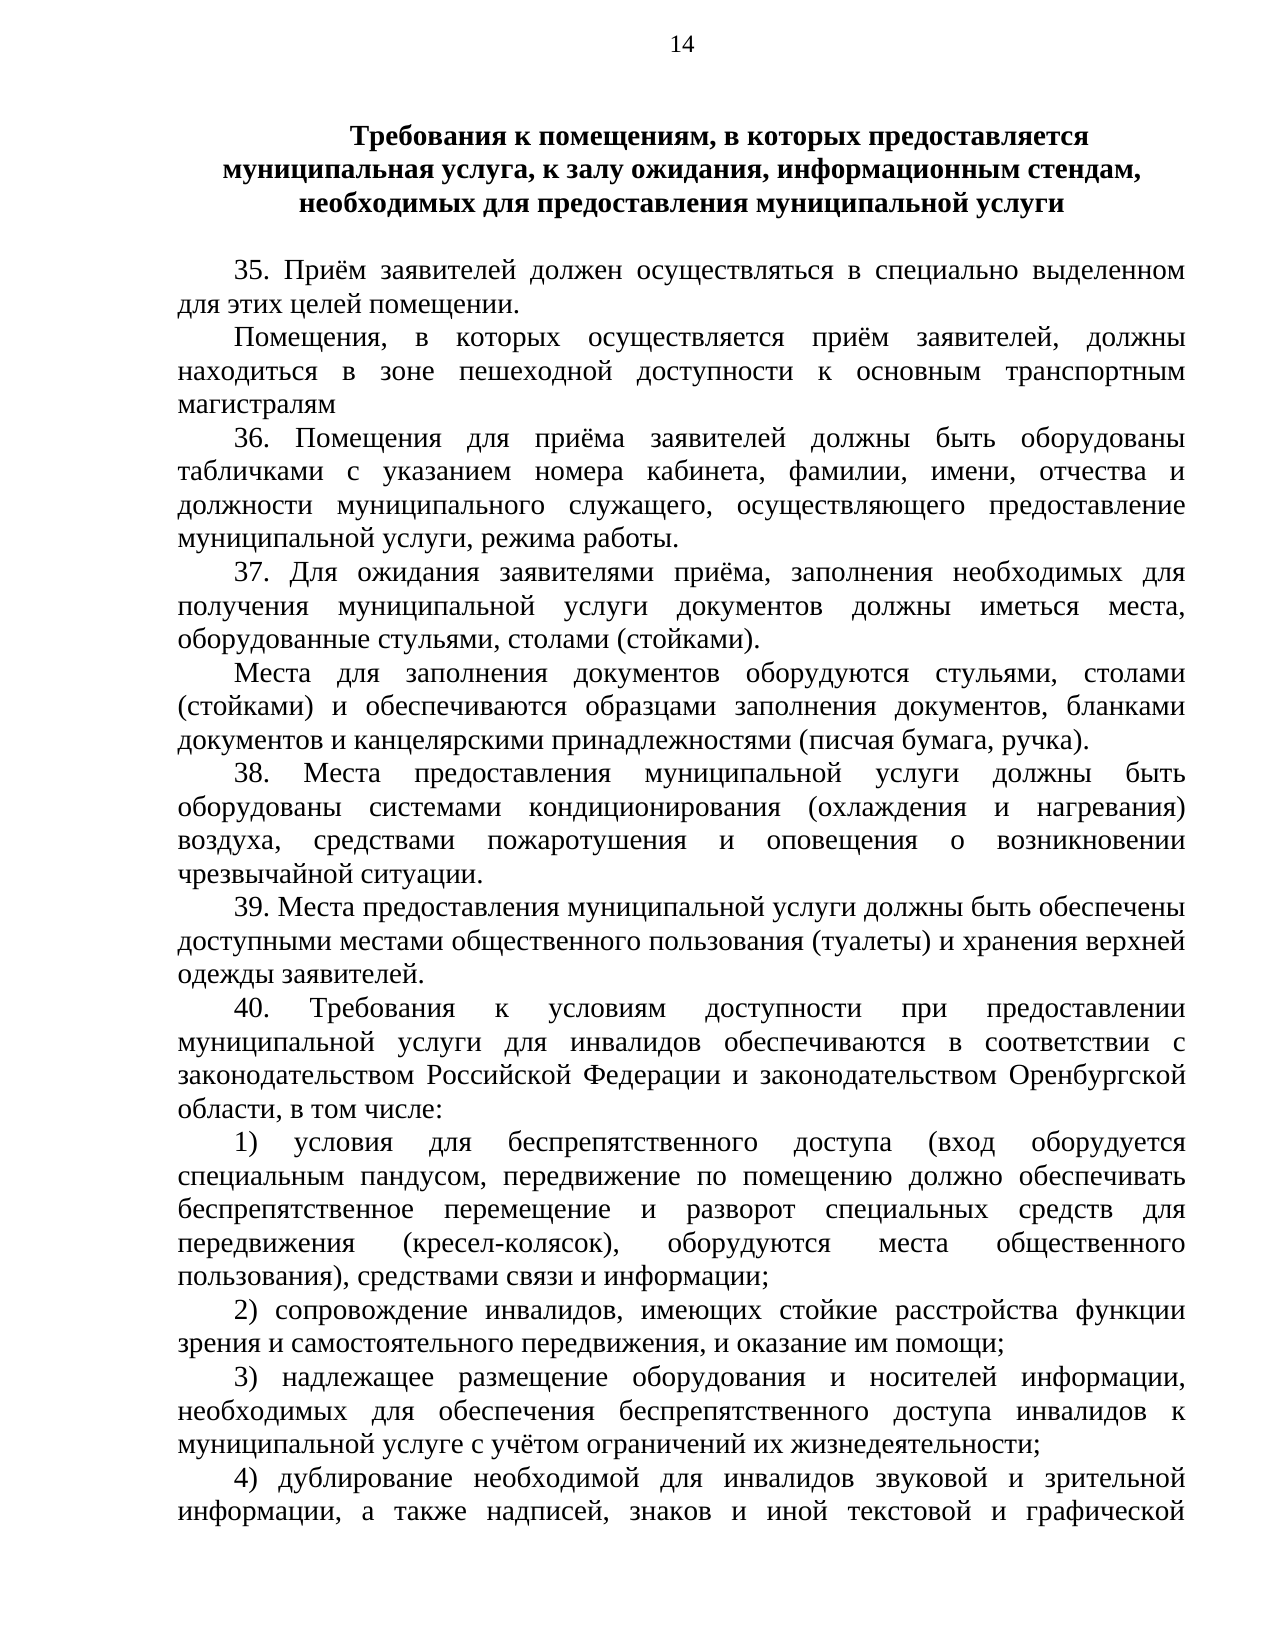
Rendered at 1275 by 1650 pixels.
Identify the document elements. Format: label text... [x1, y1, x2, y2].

text 37. Для ожидания заявителями приёма, заполнения необходимых для получения муниципальной услуги документов должны иметься места, оборудованные стульями, столами (стойками). [177, 554, 1186, 655]
text 1) условия для беспрепятственного доступа (вход оборудуется специальным пандусом, передвижение по помещению должно обеспечивать беспрепятственное перемещение и разворот специальных средств для передвижения (кресел-колясок), оборудуются места общественного пользования), средствами связи и информации; [177, 1124, 1186, 1292]
text 39. Места предоставления муниципальной услуги должны быть обеспечены доступными местами общественного пользования (туалеты) и хранения верхней одежды заявителей. [177, 889, 1186, 990]
text 2) сопровождение инвалидов, имеющих стойкие расстройства функции зрения и самостоятельного передвижения, и оказание им помощи; [177, 1292, 1186, 1359]
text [177, 1460, 1186, 1527]
text Помещения, в которых осуществляется приём заявителей, должны находиться в зоне пешеходной доступности к основным транспортным магистралям [177, 319, 1186, 420]
text 35. Приём заявителей должен осуществляться в специально выделенном для этих целей помещении. [177, 252, 1186, 319]
text 3) надлежащее размещение оборудования и носителей информации, необходимых для обеспечения беспрепятственного доступа инвалидов к муниципальной услуге с учётом ограничений их жизнедеятельности; [177, 1359, 1186, 1460]
text Требования к помещениям, в которых предоставляется муниципальная услуга, к залу ожидания, информационным стендам, необходимых для предоставления муниципальной услуги [177, 118, 1186, 219]
text 36. Помещения для приёма заявителей должны быть оборудованы табличками с указанием номера кабинета, фамилии, имени, отчества и должности муниципального служащего, осуществляющего предоставление муниципальной услуги, режима работы. [177, 420, 1186, 554]
text 38. Места предоставления муниципальной услуги должны быть оборудованы системами кондиционирования (охлаждения и нагревания) воздуха, средствами пожаротушения и оповещения о возникновении чрезвычайной ситуации. [177, 755, 1186, 889]
text 40. Требования к условиям доступности при предоставлении муниципальной услуги для инвалидов обеспечиваются в соответствии с законодательством Российской Федерации и законодательством Оренбургской области, в том числе: [177, 990, 1186, 1124]
text Места для заполнения документов оборудуются стульями, столами (стойками) и обеспечиваются образцами заполнения документов, бланками документов и канцелярскими принадлежностями (писчая бумага, ручка). [177, 655, 1186, 755]
